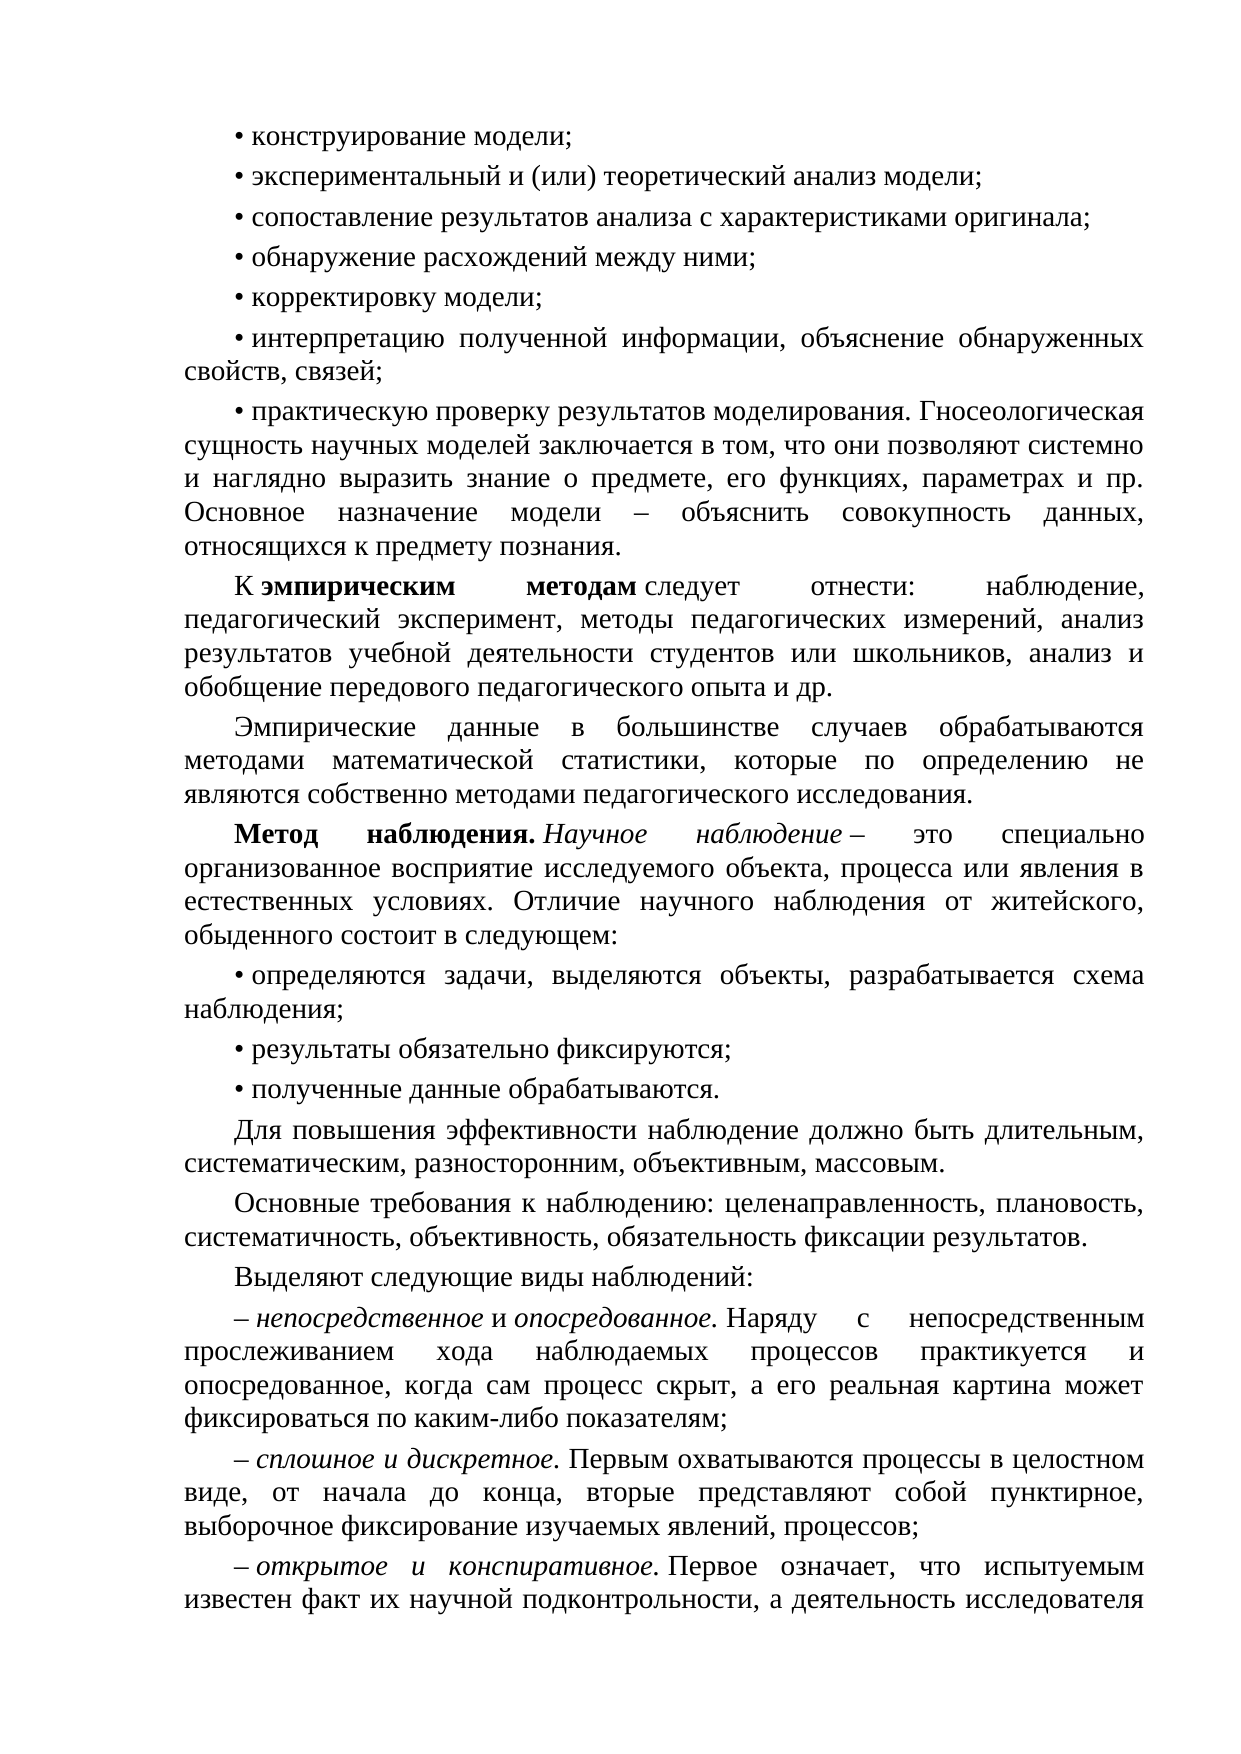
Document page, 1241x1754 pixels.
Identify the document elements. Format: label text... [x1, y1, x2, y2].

text • корректировку модели; [184, 279, 1145, 313]
text • обнаружение расхождений между ними; [184, 239, 1145, 273]
text – непосредственное и опосредованное. Наряду с непосредственным прослеживанием хода наблюдаемых процессов практикуется и опосредованное, когда сам процесс скрыт, а его реальная картина может фиксироваться по каким-либо показателям; [184, 1300, 1145, 1434]
text • полученные данные обрабатываются. [184, 1071, 1145, 1105]
text К эмпирическим методам следует отнести: наблюдение, педагогический эксперимент, методы педагогических измерений, анализ результатов учебной деятельности студентов или школьников, анализ и обобщение передового педагогического опыта и др. [184, 568, 1145, 702]
text • экспериментальный и (или) теоретический анализ модели; [184, 158, 1145, 192]
text Метод наблюдения. Научное наблюдение – это специально организованное восприятие исследуемого объекта, процесса или явления в естественных условиях. Отличие научного наблюдения от житейского, обыденного состоит в следующем: [184, 816, 1145, 951]
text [184, 1548, 1145, 1615]
text Эмпирические данные в большинстве случаев обрабатываются методами математической статистики, которые по определению не являются собственно методами педагогического исследования. [184, 709, 1145, 809]
text • результаты обязательно фиксируются; [184, 1031, 1145, 1065]
text • практическую проверку результатов моделирования. Гносеологическая сущность научных моделей заключается в том, что они позволяют системно и наглядно выразить знание о предмете, его функциях, параметрах и пр. Основное назначение модели – объяснить совокупность данных, относящихся к предмету познания. [184, 393, 1145, 561]
text Для повышения эффективности наблюдение должно быть длительным, систематическим, разносторонним, объективным, массовым. [184, 1112, 1145, 1179]
text Выделяют следующие виды наблюдений: [184, 1259, 1145, 1293]
text • сопоставление результатов анализа с характеристиками оригинала; [184, 199, 1145, 232]
text – сплошное и дискретное. Первым охватываются процессы в целостном виде, от начала до конца, вторые представляют собой пунктирное, выборочное фиксирование изучаемых явлений, процессов; [184, 1441, 1145, 1541]
text • определяются задачи, выделяются объекты, разрабатывается схема наблюдения; [184, 957, 1145, 1024]
text • интерпретацию полученной информации, объяснение обнаруженных свойств, связей; [184, 320, 1145, 387]
text • конструирование модели; [184, 118, 1145, 152]
text Основные требования к наблюдению: целенаправленность, плановость, систематичность, объективность, обязательность фиксации результатов. [184, 1186, 1145, 1253]
